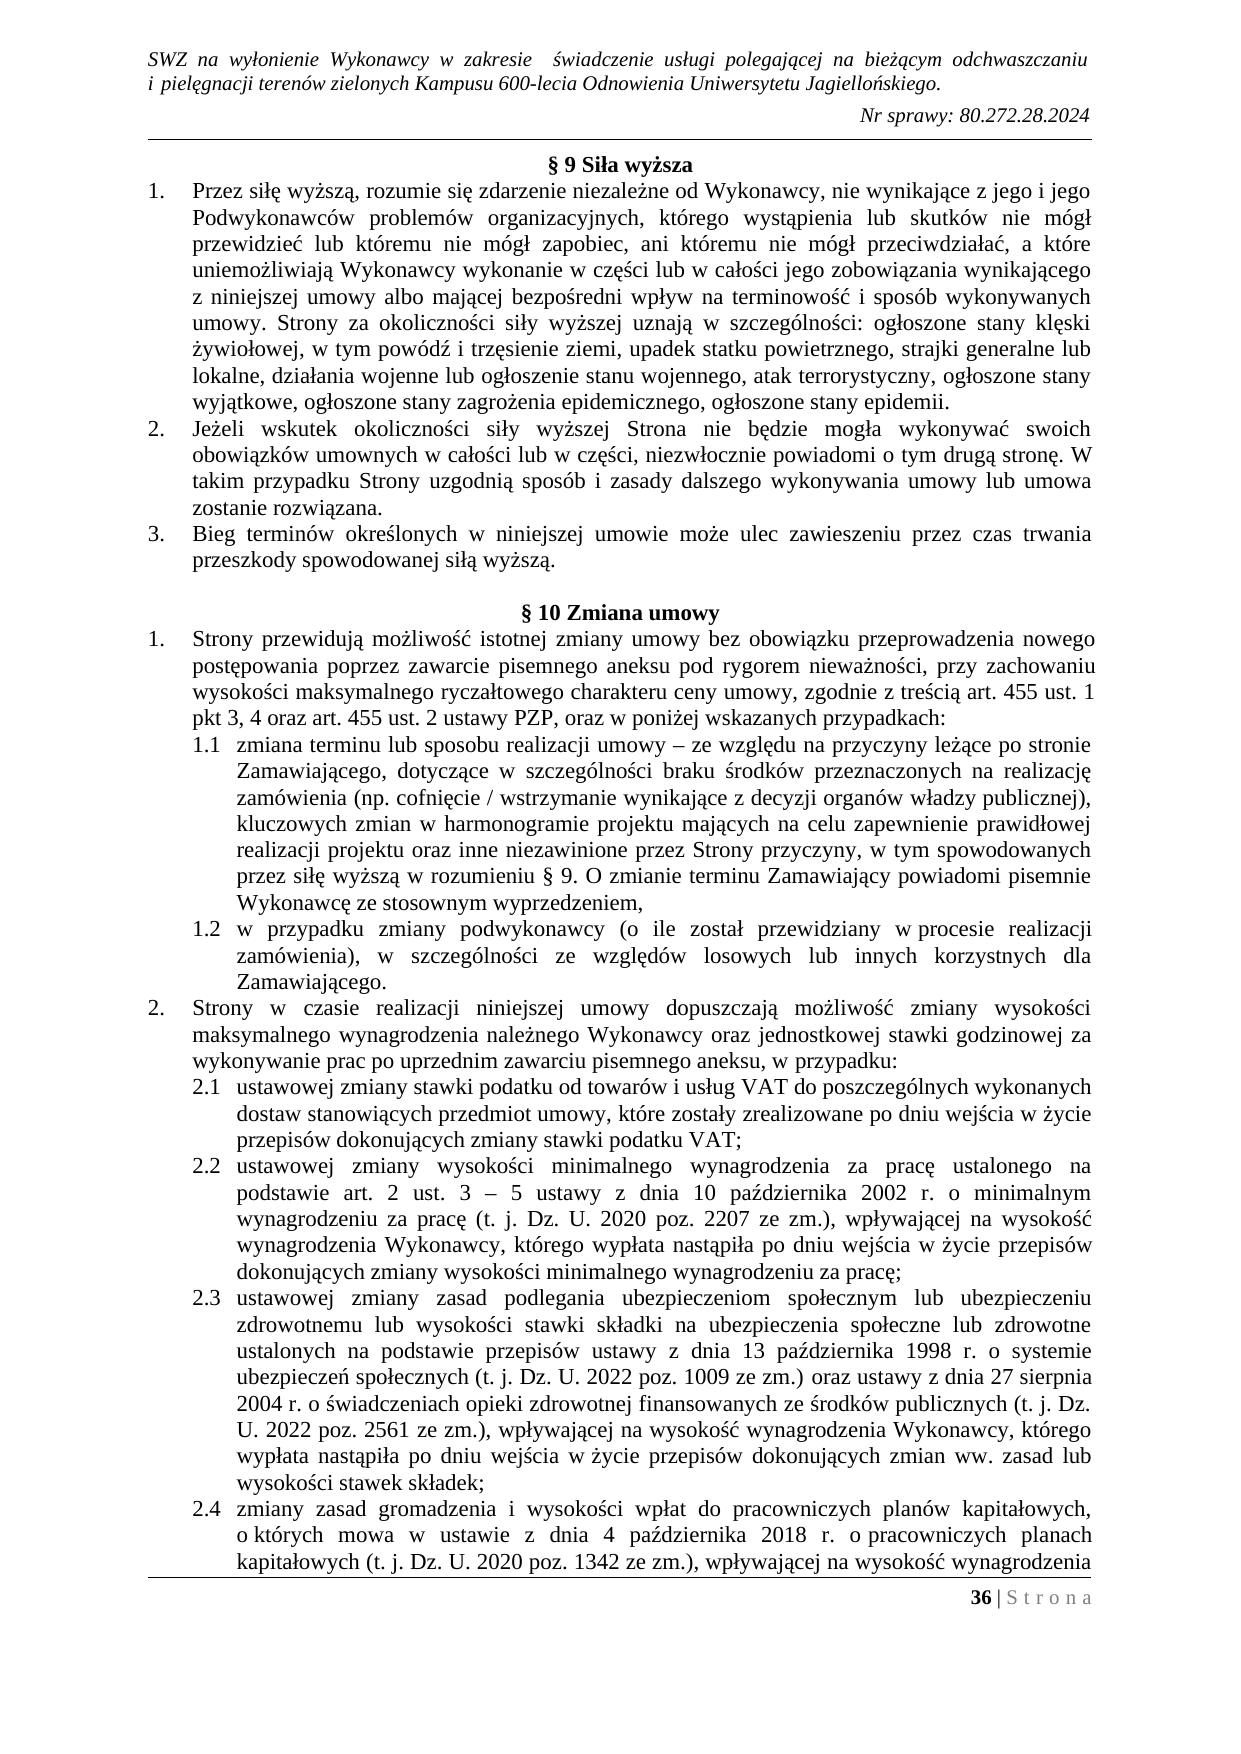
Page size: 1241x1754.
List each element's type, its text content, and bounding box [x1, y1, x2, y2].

text § 9 Siła wyższa [148, 151, 1092, 177]
list Przez siłę wyższą, rozumie się zdarzenie niezależne od Wykonawcy, nie wynikające z jego i jego Podwykonawców problemów organizacyjnych, którego wystąpienia lub skutków nie mógł przewidzieć lub któremu nie mógł zapobiec, ani któremu nie mógł przeciwdziałać, a które uniemożliwiają Wykonawcy wykonanie w części lub w całości jego zobowiązania wynikającego z niniejszej umowy albo mającej bezpośredni wpływ na terminowość i sposób wykonywanych umowy. Strony za okoliczności siły wyższej uznają w szczególności: ogłoszone stany klęski żywiołowej, w tym powódź i trzęsienie ziemi, upadek statku powietrznego, strajki generalne lub lokalne, działania wojenne lub ogłoszenie stanu wojennego, atak terrorystyczny, ogłoszone stany wyjątkowe, ogłoszone stany zagrożenia epidemicznego, ogłoszone stany epidemii. [148, 177, 1092, 414]
list Strony w czasie realizacji niniejszej umowy dopuszczają możliwość zmiany wysokości maksymalnego wynagrodzenia należnego Wykonawcy oraz jednostkowej stawki godzinowej za wykonywanie prac po uprzednim zawarciu pisemnego aneksu, w przypadku: [148, 994, 1092, 1073]
list Bieg terminów określonych w niniejszej umowie może ulec zawieszeniu przez czas trwania przeszkody spowodowanej siłą wyższą. [148, 520, 1092, 573]
list Jeżeli wskutek okoliczności siły wyższej Strona nie będzie mogła wykonywać swoich obowiązków umownych w całości lub w części, niezwłocznie powiadomi o tym drugą stronę. W takim przypadku Strony uzgodnią sposób i zasady dalszego wykonywania umowy lub umowa zostanie rozwiązana. [148, 414, 1092, 520]
list Strony przewidują możliwość istotnej zmiany umowy bez obowiązku przeprowadzenia nowego postępowania poprzez zawarcie pisemnego aneksu pod rygorem nieważności, przy zachowaniu wysokości maksymalnego ryczałtowego charakteru ceny umowy, zgodnie z treścią art. 455 ust. 1 pkt 3, 4 oraz art. 455 ust. 2 ustawy PZP, oraz w poniżej wskazanych przypadkach: [148, 625, 1097, 731]
list w przypadku zmiany podwykonawcy (o ile został przewidziany w procesie realizacji zamówienia), w szczególności ze względów losowych lub innych korzystnych dla Zamawiającego. [192, 915, 1092, 994]
list ustawowej zmiany stawki podatku od towarów i usług VAT do poszczególnych wykonanych dostaw stanowiących przedmiot umowy, które zostały zrealizowane po dniu wejścia w życie przepisów dokonujących zmiany stawki podatku VAT; [192, 1073, 1092, 1152]
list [192, 1495, 1092, 1574]
text § 10 Zmiana umowy [148, 599, 1092, 625]
list zmiana terminu lub sposobu realizacji umowy – ze względu na przyczyny leżące po stronie Zamawiającego, dotyczące w szczególności braku środków przeznaczonych na realizację zamówienia (np. cofnięcie / wstrzymanie wynikające z decyzji organów władzy publicznej), kluczowych zmian w harmonogramie projektu mających na celu zapewnienie prawidłowej realizacji projektu oraz inne niezawinione przez Strony przyczyny, w tym spowodowanych przez siłę wyższą w rozumieniu § 9. O zmianie terminu Zamawiający powiadomi pisemnie Wykonawcę ze stosownym wyprzedzeniem, [192, 731, 1092, 915]
list ustawowej zmiany zasad podlegania ubezpieczeniom społecznym lub ubezpieczeniu zdrowotnemu lub wysokości stawki składki na ubezpieczenia społeczne lub zdrowotne ustalonych na podstawie przepisów ustawy z dnia 13 października 1998 r. o systemie ubezpieczeń społecznych (t. j. Dz. U. 2022 poz. 1009 ze zm.) oraz ustawy z dnia 27 sierpnia 2004 r. o świadczeniach opieki zdrowotnej finansowanych ze środków publicznych (t. j. Dz. U. 2022 poz. 2561 ze zm.), wpływającej na wysokość wynagrodzenia Wykonawcy, którego wypłata nastąpiła po dniu wejścia w życie przepisów dokonujących zmian ww. zasad lub wysokości stawek składek; [192, 1284, 1092, 1495]
list ustawowej zmiany wysokości minimalnego wynagrodzenia za pracę ustalonego na podstawie art. 2 ust. 3 – 5 ustawy z dnia 10 października 2002 r. o minimalnym wynagrodzeniu za pracę (t. j. Dz. U. 2020 poz. 2207 ze zm.), wpływającej na wysokość wynagrodzenia Wykonawcy, którego wypłata nastąpiła po dniu wejścia w życie przepisów dokonujących zmiany wysokości minimalnego wynagrodzeniu za pracę; [192, 1152, 1092, 1284]
